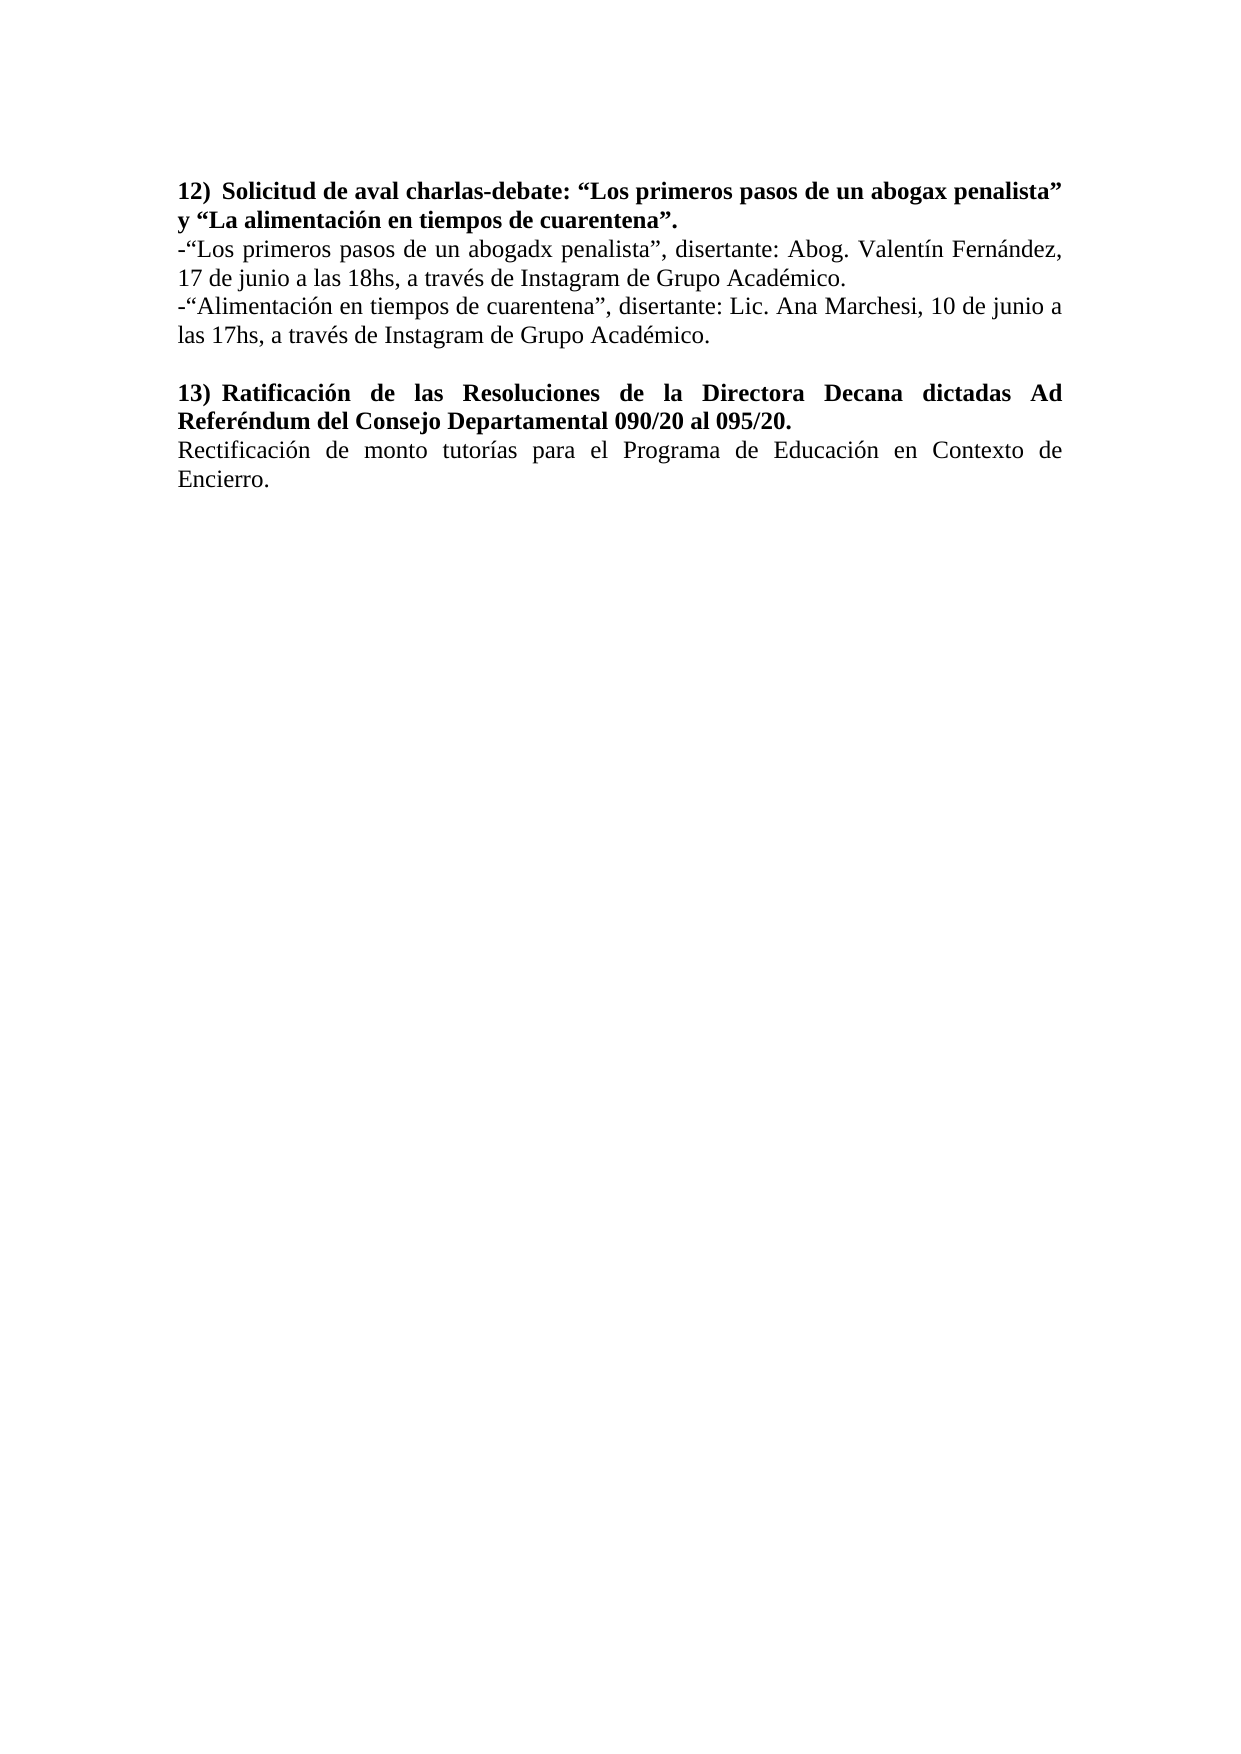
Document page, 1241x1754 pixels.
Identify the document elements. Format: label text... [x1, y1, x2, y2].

text -“Los primeros pasos de un abogadx penalista”, disertante: Abog. Valentín Fernández, 17 de junio a las 18hs, a través de Instagram de Grupo Académico. [177, 234, 1063, 291]
list Solicitud de aval charlas-debate: “Los primeros pasos de un abogax penalista” y “La alimentación en tiempos de cuarentena”. [177, 176, 1063, 234]
text -“Alimentación en tiempos de cuarentena”, disertante: Lic. Ana Marchesi, 10 de junio a las 17hs, a través de Instagram de Grupo Académico. [177, 291, 1063, 349]
list Ratificación de las Resoluciones de dictadas Ad Referéndum del Consejo Departamental 090/20 al 095/20. [177, 378, 1063, 435]
text Rectificación de monto tutorías para el Programa de Educación en Contexto de Encierro. [177, 435, 1063, 493]
